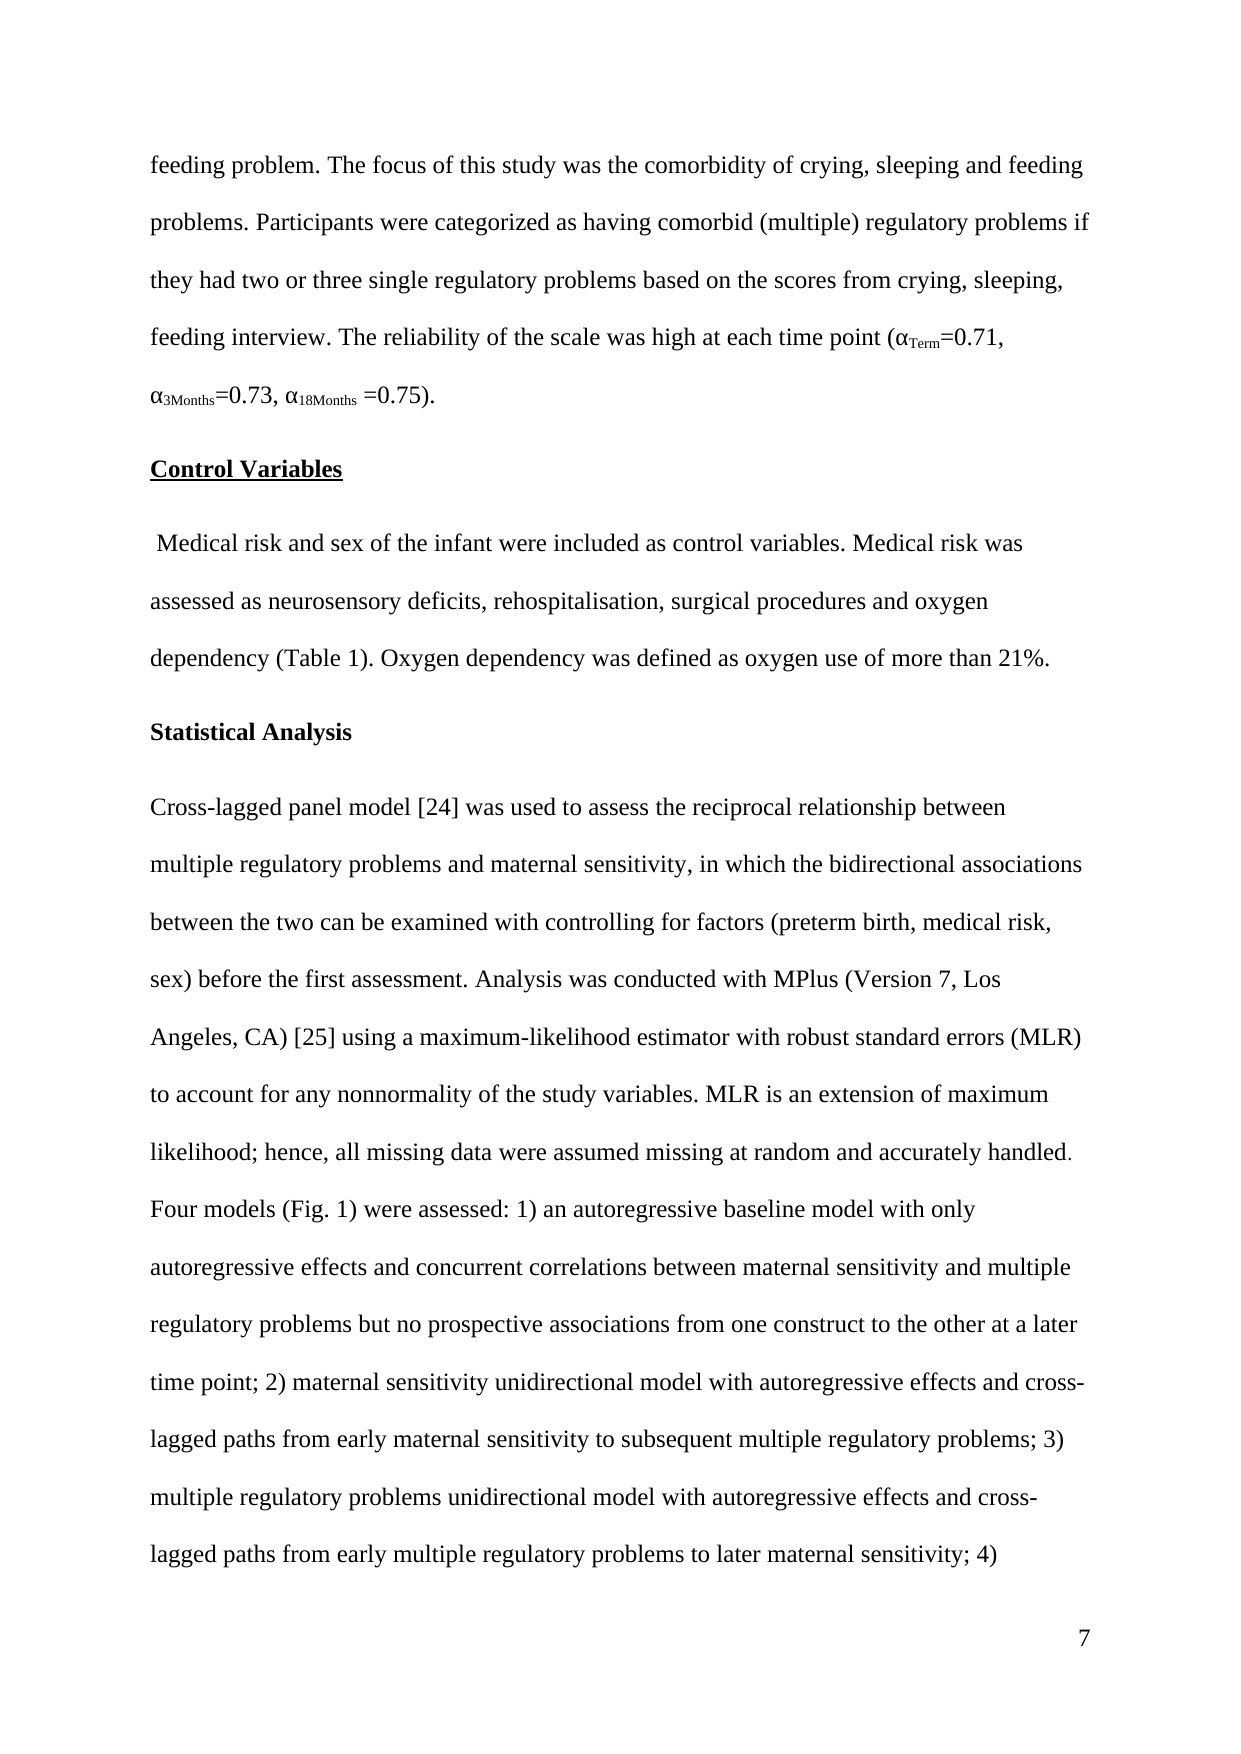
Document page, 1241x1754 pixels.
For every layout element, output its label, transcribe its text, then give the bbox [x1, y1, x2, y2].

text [150, 150, 1090, 409]
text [150, 792, 1090, 1568]
text Control Variables [150, 454, 1090, 483]
text Medical risk and sex of the infant were included as control variables. Medical risk was assessed as neurosensory deficits, rehospitalisation, surgical procedures and oxygen dependency (Table 1). Oxygen dependency was defined as oxygen use of more than 21%. [150, 528, 1090, 672]
text Statistical Analysis [150, 717, 1090, 746]
